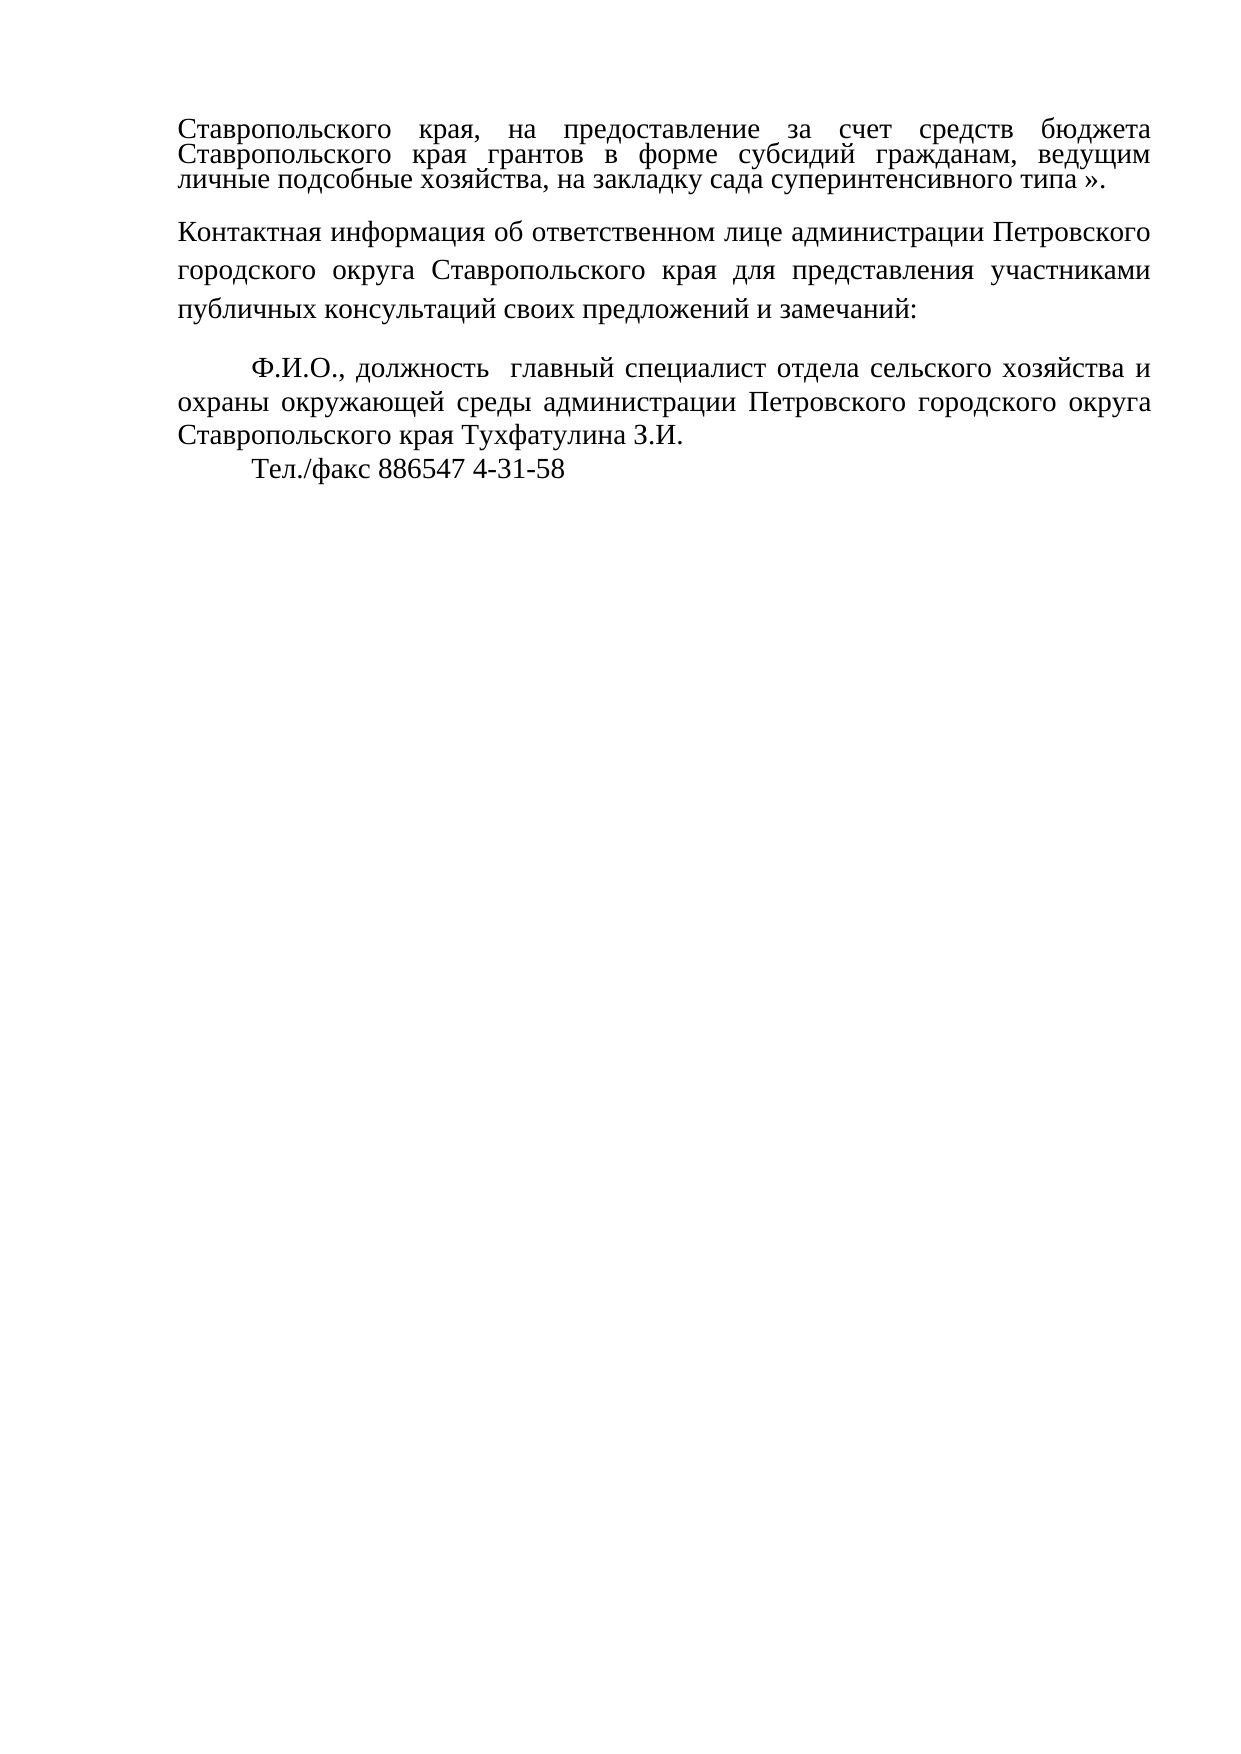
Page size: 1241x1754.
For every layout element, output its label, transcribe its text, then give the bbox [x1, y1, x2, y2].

text Тел./факс 886547 4-31-58 [177, 451, 1152, 484]
text Контактная информация об ответственном лице администрации Петровского городского округа Ставропольского края для представления участниками публичных консультаций своих предложений и замечаний: [177, 214, 1152, 324]
text Ф.И.О., должность главный специалист отдела сельского хозяйства и охраны окружающей среды администрации Петровского городского округа Ставропольского края Тухфатулина З.И. [177, 350, 1152, 451]
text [177, 118, 1152, 193]
